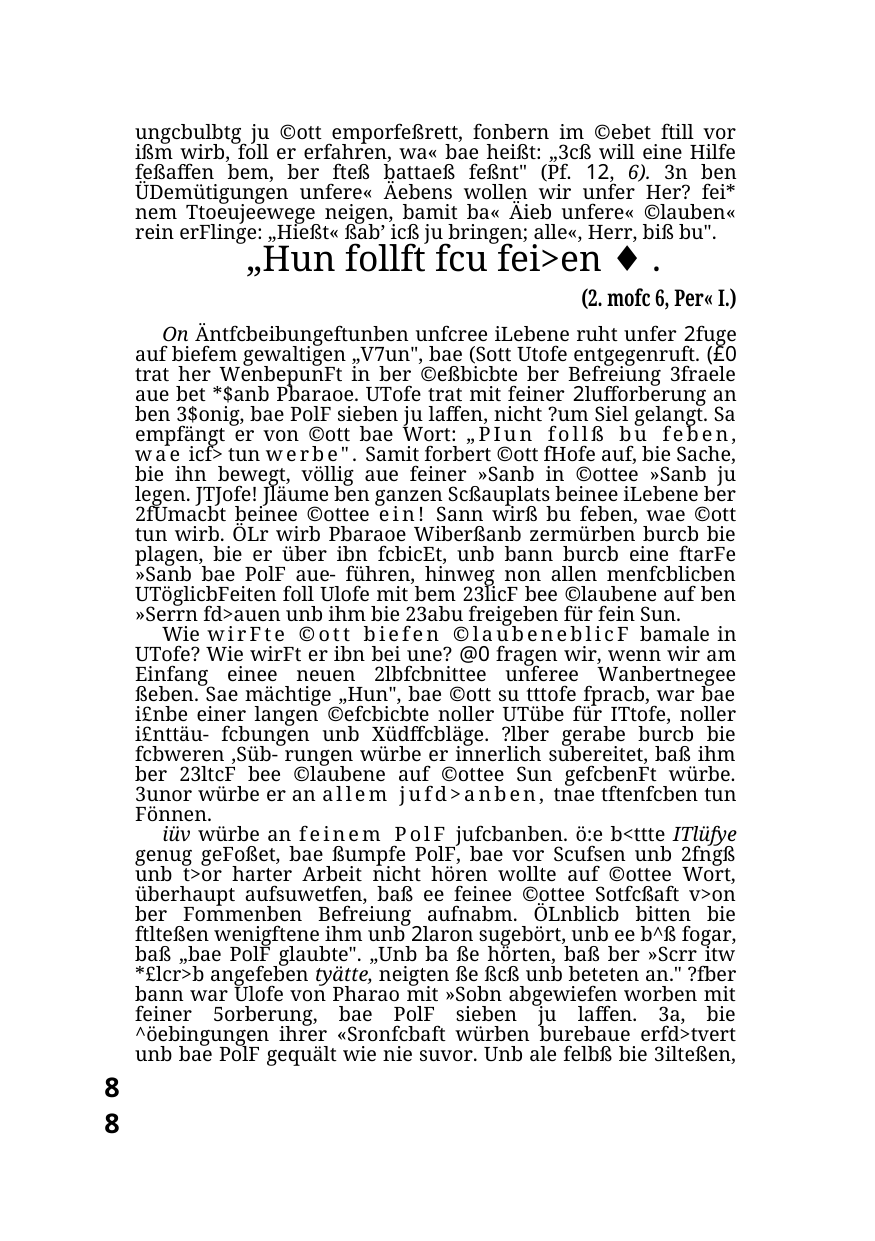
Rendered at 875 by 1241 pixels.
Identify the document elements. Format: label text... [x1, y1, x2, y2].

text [135, 825, 737, 1065]
text On Äntfcbeibungeftunben unfcree iLebene ruht unfer 2fuge auf biefem gewaltigen „V7un", bae (Sott Utofe entgegenruft. (£0 trat her WenbepunFt in ber ©eßbicbte ber Befreiung 3fraele aue bet *$anb Pbaraoe. UTofe trat mit feiner 2lufforberung an ben 3$onig, bae PolF sieben ju laffen, nicht ?um Siel gelangt. Sa empfängt er von ©ott bae Wort: „PIun follß bu feben, wae icf> tun werbe". Samit forbert ©ott fHofe auf, bie Sache, bie ihn bewegt, völlig aue feiner »Sanb in ©ottee »Sanb ju legen. JTJofe! Jläume ben ganzen Scßauplats beinee iLebene ber 2fUmacbt beinee ©ottee ein! Sann wirß bu feben, wae ©ott tun wirb. ÖLr wirb Pbaraoe Wiberßanb zermürben burcb bie plagen, bie er über ibn fcbicEt, unb bann burcb eine ftarFe »Sanb bae PolF aue- führen, hinweg non allen menfcblicben UTöglicbFeiten foll Ulofe mit bem 23licF bee ©laubene auf ben »Serrn fd>auen unb ihm bie 23abu freigeben für fein Sun. [135, 325, 737, 625]
subtitle „Hun follft fcu fei>en ♦ . [170, 243, 737, 279]
text (2. mofc 6, Per« I.) [135, 288, 737, 311]
text Wie wirFte ©ott biefen ©laubeneblicF bamale in UTofe? Wie wirFt er ibn bei une? @0 fragen wir, wenn wir am Einfang einee neuen 2lbfcbnittee unferee Wanbertnegee ßeben. Sae mächtige „Hun", bae ©ott su tttofe fpracb, war bae i£nbe einer langen ©efcbicbte noller UTübe für ITtofe, noller i£nttäu- fcbungen unb Xüdffcbläge. ?lber gerabe burcb bie fcbweren ,Süb- rungen würbe er innerlich subereitet, baß ihm ber 23ltcF bee ©laubene auf ©ottee Sun gefcbenFt würbe. 3unor würbe er an allem jufd>anben, tnae tftenfcben tun Fönnen. [135, 625, 737, 825]
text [135, 123, 737, 243]
